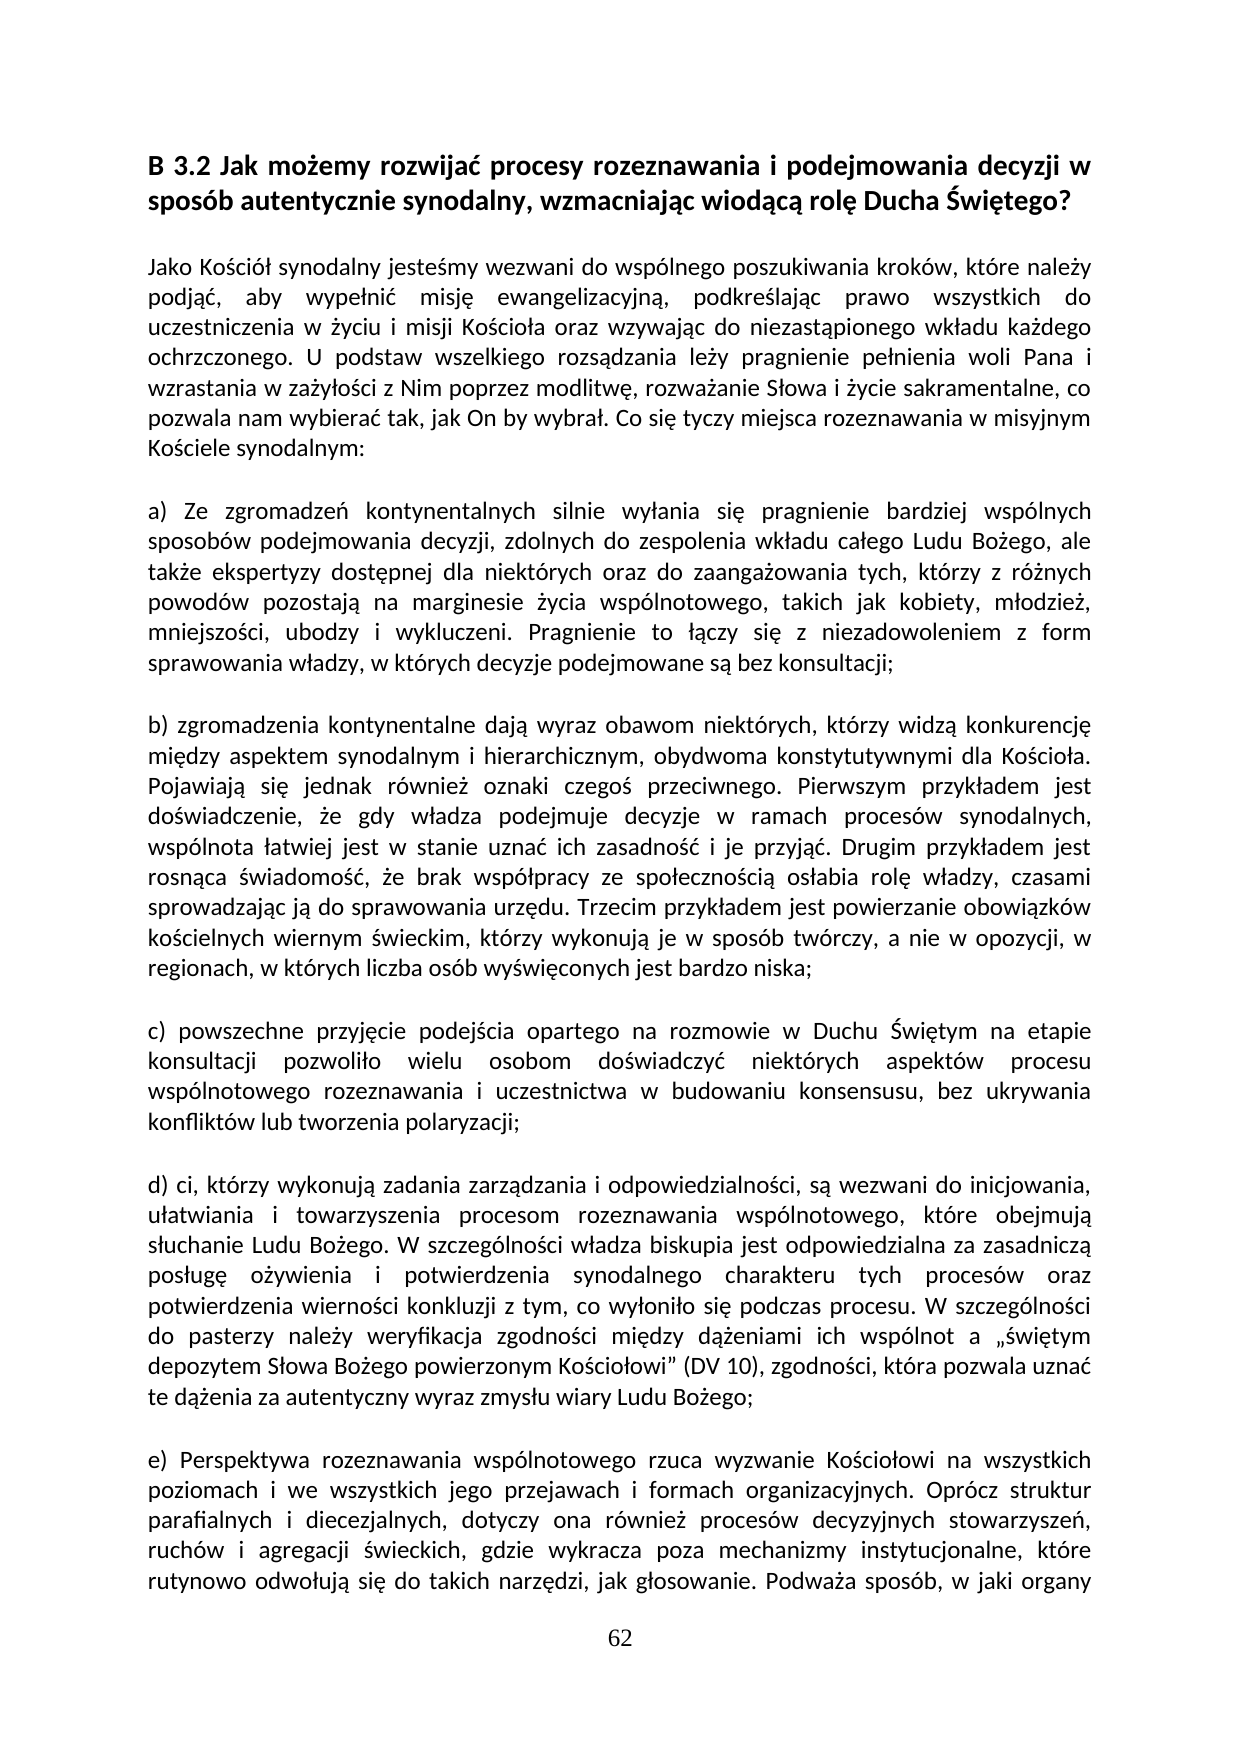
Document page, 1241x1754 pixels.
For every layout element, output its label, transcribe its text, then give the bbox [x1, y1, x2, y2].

text c) powszechne przyjęcie podejścia opartego na rozmowie w Duchu Świętym na etapie konsultacji pozwoliło wielu osobom doświadczyć niektórych aspektów procesu wspólnotowego rozeznawania i uczestnictwa w budowaniu konsensusu, bez ukrywania konfliktów lub tworzenia polaryzacji; [148, 1015, 1093, 1136]
text B 3.2 Jak możemy rozwijać procesy rozeznawania i podejmowania decyzji w sposób autentycznie synodalny, wzmacniając wiodącą rolę Ducha Świętego? [148, 148, 1093, 218]
text Jako Kościół synodalny jesteśmy wezwani do wspólnego poszukiwania kroków, które należy podjąć, aby wypełnić misję ewangelizacyjną, podkreślając prawo wszystkich do uczestniczenia w życiu i misji Kościoła oraz wzywając do niezastąpionego wkładu każdego ochrzczonego. U podstaw wszelkiego rozsądzania leży pragnienie pełnienia woli Pana i wzrastania w zażyłości z Nim poprzez modlitwę, rozważanie Słowa i życie sakramentalne, co pozwala nam wybierać tak, jak On by wybrał. Co się tyczy miejsca rozeznawania w misyjnym Kościele synodalnym: [148, 251, 1093, 463]
text a) Ze zgromadzeń kontynentalnych silnie wyłania się pragnienie bardziej wspólnych sposobów podejmowania decyzji, zdolnych do zespolenia wkładu całego Ludu Bożego, ale także ekspertyzy dostępnej dla niektórych oraz do zaangażowania tych, którzy z różnych powodów pozostają na marginesie życia wspólnotowego, takich jak kobiety, młodzież, mniejszości, ubodzy i wykluczeni. Pragnienie to łączy się z niezadowoleniem z form sprawowania władzy, w których decyzje podejmowane są bez konsultacji; [148, 495, 1093, 677]
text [148, 1444, 1093, 1595]
text d) ci, którzy wykonują zadania zarządzania i odpowiedzialności, są wezwani do inicjowania, ułatwiania i towarzyszenia procesom rozeznawania wspólnotowego, które obejmują słuchanie Ludu Bożego. W szczególności władza biskupia jest odpowiedzialna za zasadniczą posługę ożywienia i potwierdzenia synodalnego charakteru tych procesów oraz potwierdzenia wierności konkluzji z tym, co wyłoniło się podczas procesu. W szczególności do pasterzy należy weryfikacja zgodności między dążeniami ich wspólnot a „świętym depozytem Słowa Bożego powierzonym Kościołowi” (DV 10), zgodności, która pozwala uznać te dążenia za autentyczny wyraz zmysłu wiary Ludu Bożego; [148, 1169, 1093, 1411]
text b) zgromadzenia kontynentalne dają wyraz obawom niektórych, którzy widzą konkurencję między aspektem synodalnym i hierarchicznym, obydwoma konstytutywnymi dla Kościoła. Pojawiają się jednak również oznaki czegoś przeciwnego. Pierwszym przykładem jest doświadczenie, że gdy władza podejmuje decyzje w ramach procesów synodalnych, wspólnota łatwiej jest w stanie uznać ich zasadność i je przyjąć. Drugim przykładem jest rosnąca świadomość, że brak współpracy ze społecznością osłabia rolę władzy, czasami sprowadzając ją do sprawowania urzędu. Trzecim przykładem jest powierzanie obowiązków kościelnych wiernym świeckim, którzy wykonują je w sposób twórczy, a nie w opozycji, w regionach, w których liczba osób wyświęconych jest bardzo niska; [148, 710, 1093, 982]
